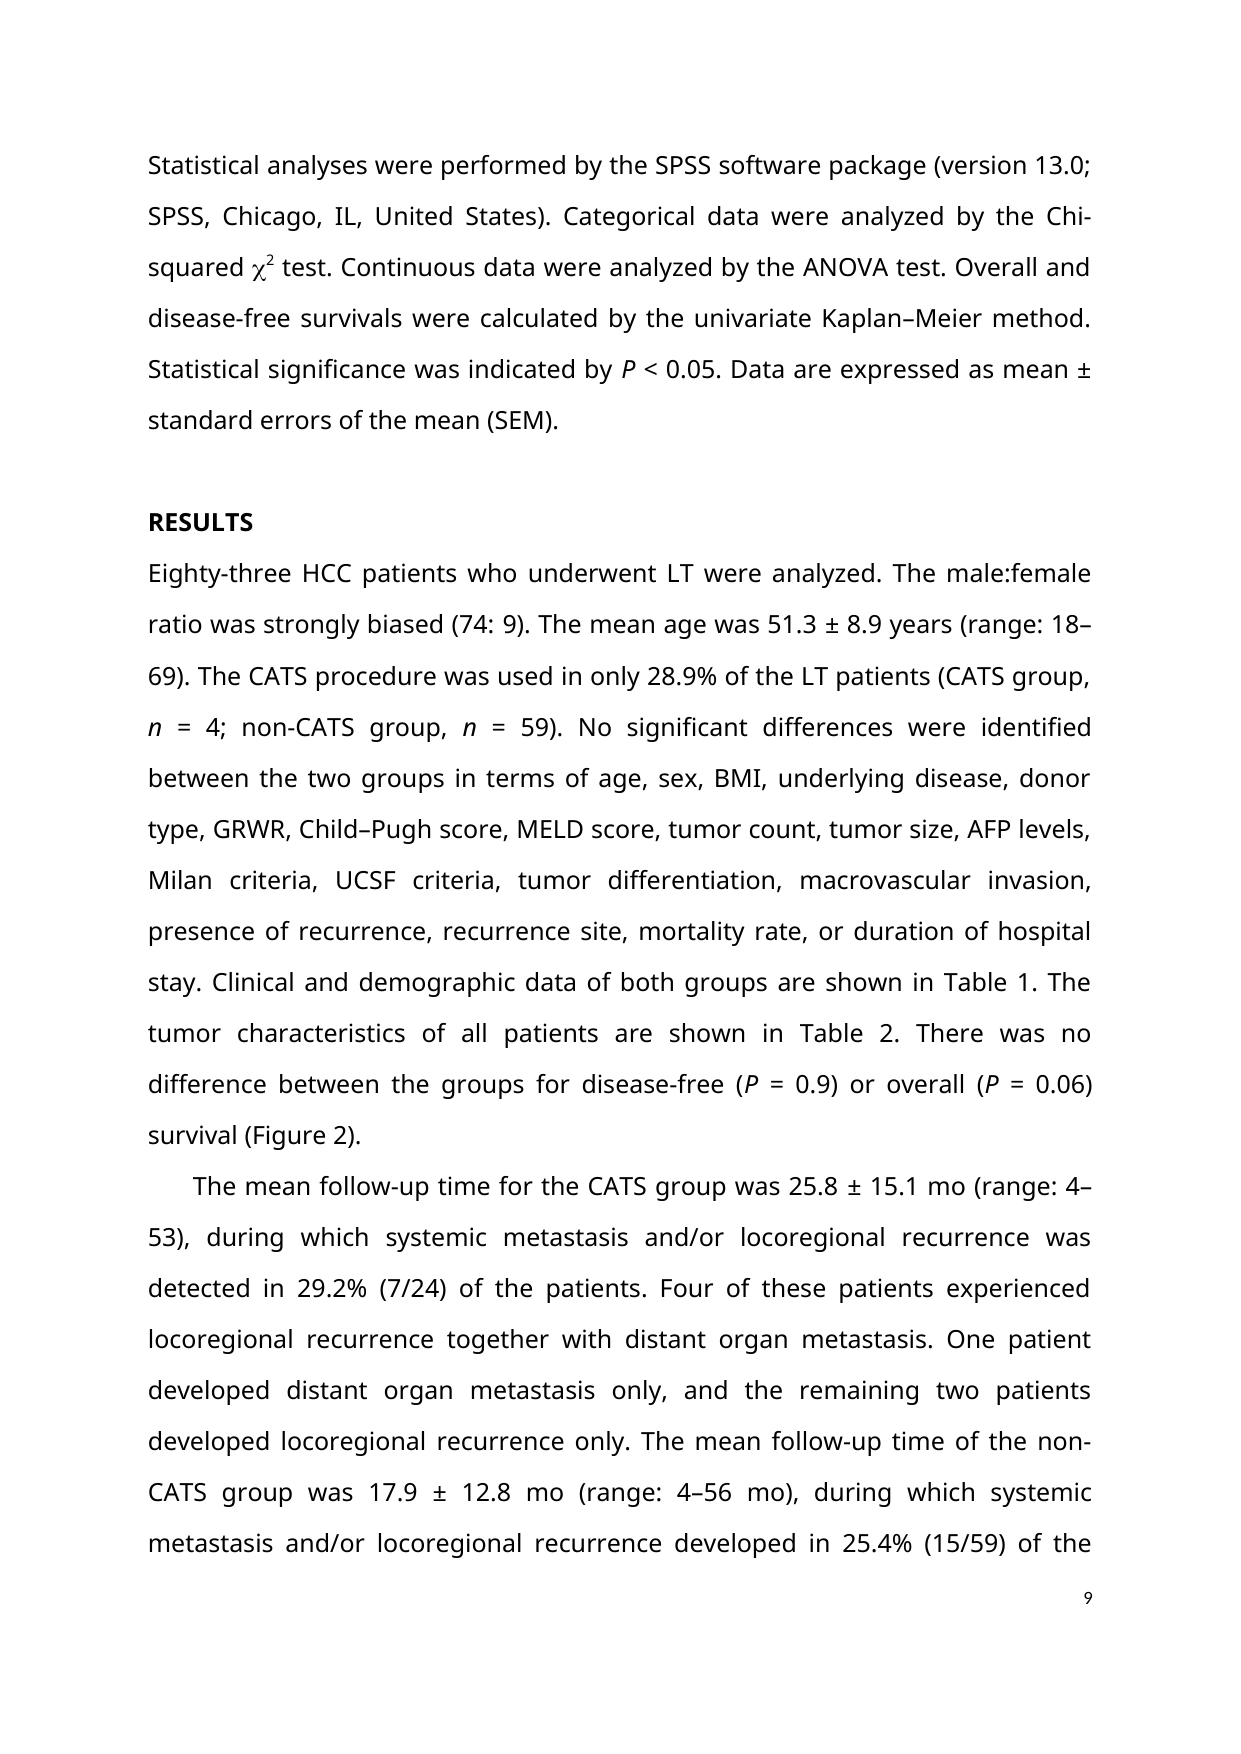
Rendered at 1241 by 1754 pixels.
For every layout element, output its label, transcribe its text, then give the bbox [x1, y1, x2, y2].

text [148, 1168, 1092, 1560]
text Eighty-three HCC patients who underwent LT were analyzed. The male:female ratio was strongly biased (74: 9). The mean age was 51.3 ± 8.9 years (range: 18–69). The CATS procedure was used in only 28.9% of the LT patients (CATS group, n = 4; non-CATS group, n = 59). No significant differences were identified between the two groups in terms of age, sex, BMI, underlying disease, donor type, GRWR, Child–Pugh score, MELD score, tumor count, tumor size, AFP levels, Milan criteria, UCSF criteria, tumor differentiation, macrovascular invasion, presence of recurrence, recurrence site, mortality rate, or duration of hospital stay. Clinical and demographic data of both groups are shown in Table 1. The tumor characteristics of all patients are shown in Table 2. There was no difference between the groups for disease-free (P = 0.9) or overall (P = 0.06) survival (Figure 2). [148, 556, 1092, 1152]
text RESULTS [148, 505, 1092, 539]
text Statistical analyses were performed by the SPSS software package (version 13.0; SPSS, Chicago, IL, United States). Categorical data were analyzed by the Chi-squared 2 test. Continuous data were analyzed by the ANOVA test. Overall and disease-free survivals were calculated by the univariate Kaplan–Meier method. Statistical significance was indicated by P < 0.05. Data are expressed as mean ± standard errors of the mean (SEM). [148, 148, 1092, 437]
